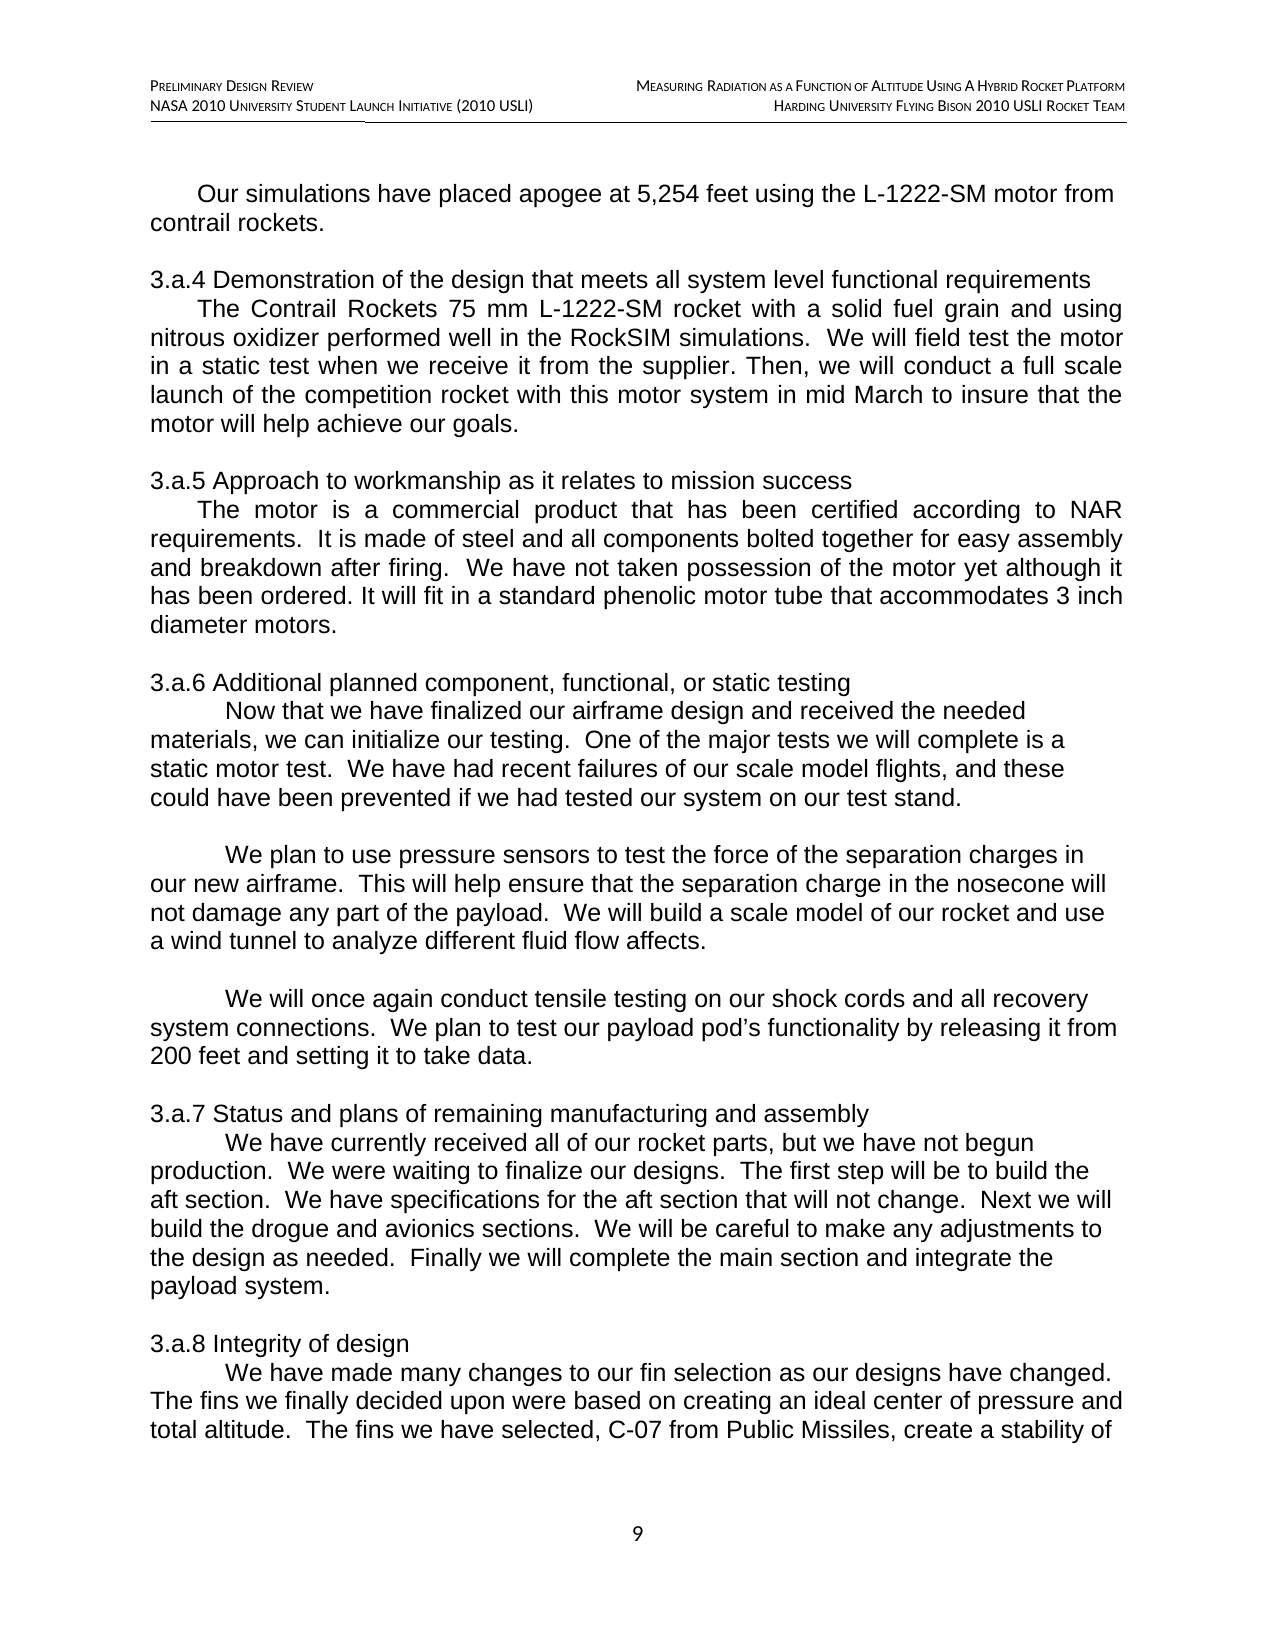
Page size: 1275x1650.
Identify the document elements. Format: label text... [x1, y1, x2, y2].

text Our simulations have placed apogee at 5,254 feet using the L-1222-SM motor from contrail rockets. 3.a.4 Demonstration of the design that meets all system level functional requirements [150, 179, 1125, 294]
text The Contrail Rockets 75 mm L-1222-SM rocket with a solid fuel grain and using nitrous oxidizer performed well in the RockSIM simulations. We will field test the motor in a static test when we receive it from the supplier. Then, we will conduct a full scale launch of the competition rocket with this motor system in mid March to insure that the motor will help achieve our goals. [150, 294, 1125, 437]
text 3.a.6 Additional planned component, functional, or static testing [150, 639, 1125, 696]
text 3.a.5 Approach to workmanship as it relates to mission success [150, 437, 1125, 495]
text We plan to use pressure sensors to test the force of the separation charges in our new airframe. This will help ensure that the separation charge in the nosecone will not damage any part of the payload. We will build a scale model of our rocket and use a wind tunnel to analyze different fluid flow affects. [150, 840, 1125, 955]
text 3.a.7 Status and plans of remaining manufacturing and assembly We have currently received all of our rocket parts, but we have not begun production. We were waiting to finalize our designs. The first step will be to build the aft section. We have specifications for the aft section that will not change. Next we will build the drogue and avionics sections. We will be careful to make any adjustments to the design as needed. Finally we will complete the main section and integrate the payload system. [150, 1070, 1125, 1300]
text 3.a.8 Integrity of design [150, 1300, 1125, 1357]
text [150, 1357, 1125, 1444]
text We will once again conduct tensile testing on our shock cords and all recovery system connections. We plan to test our payload pod’s functionality by releasing it from 200 feet and setting it to take data. [150, 984, 1125, 1070]
text Now that we have finalized our airframe design and received the needed materials, we can initialize our testing. One of the major tests we will complete is a static motor test. We have had recent failures of our scale model flights, and these could have been prevented if we had tested our system on our test stand. [150, 696, 1125, 811]
text The motor is a commercial product that has been certified according to NAR requirements. It is made of steel and all components bolted together for easy assembly and breakdown after firing. We have not taken possession of the motor yet although it has been ordered. It will fit in a standard phenolic motor tube that accommodates 3 inch diameter motors. [150, 495, 1125, 639]
